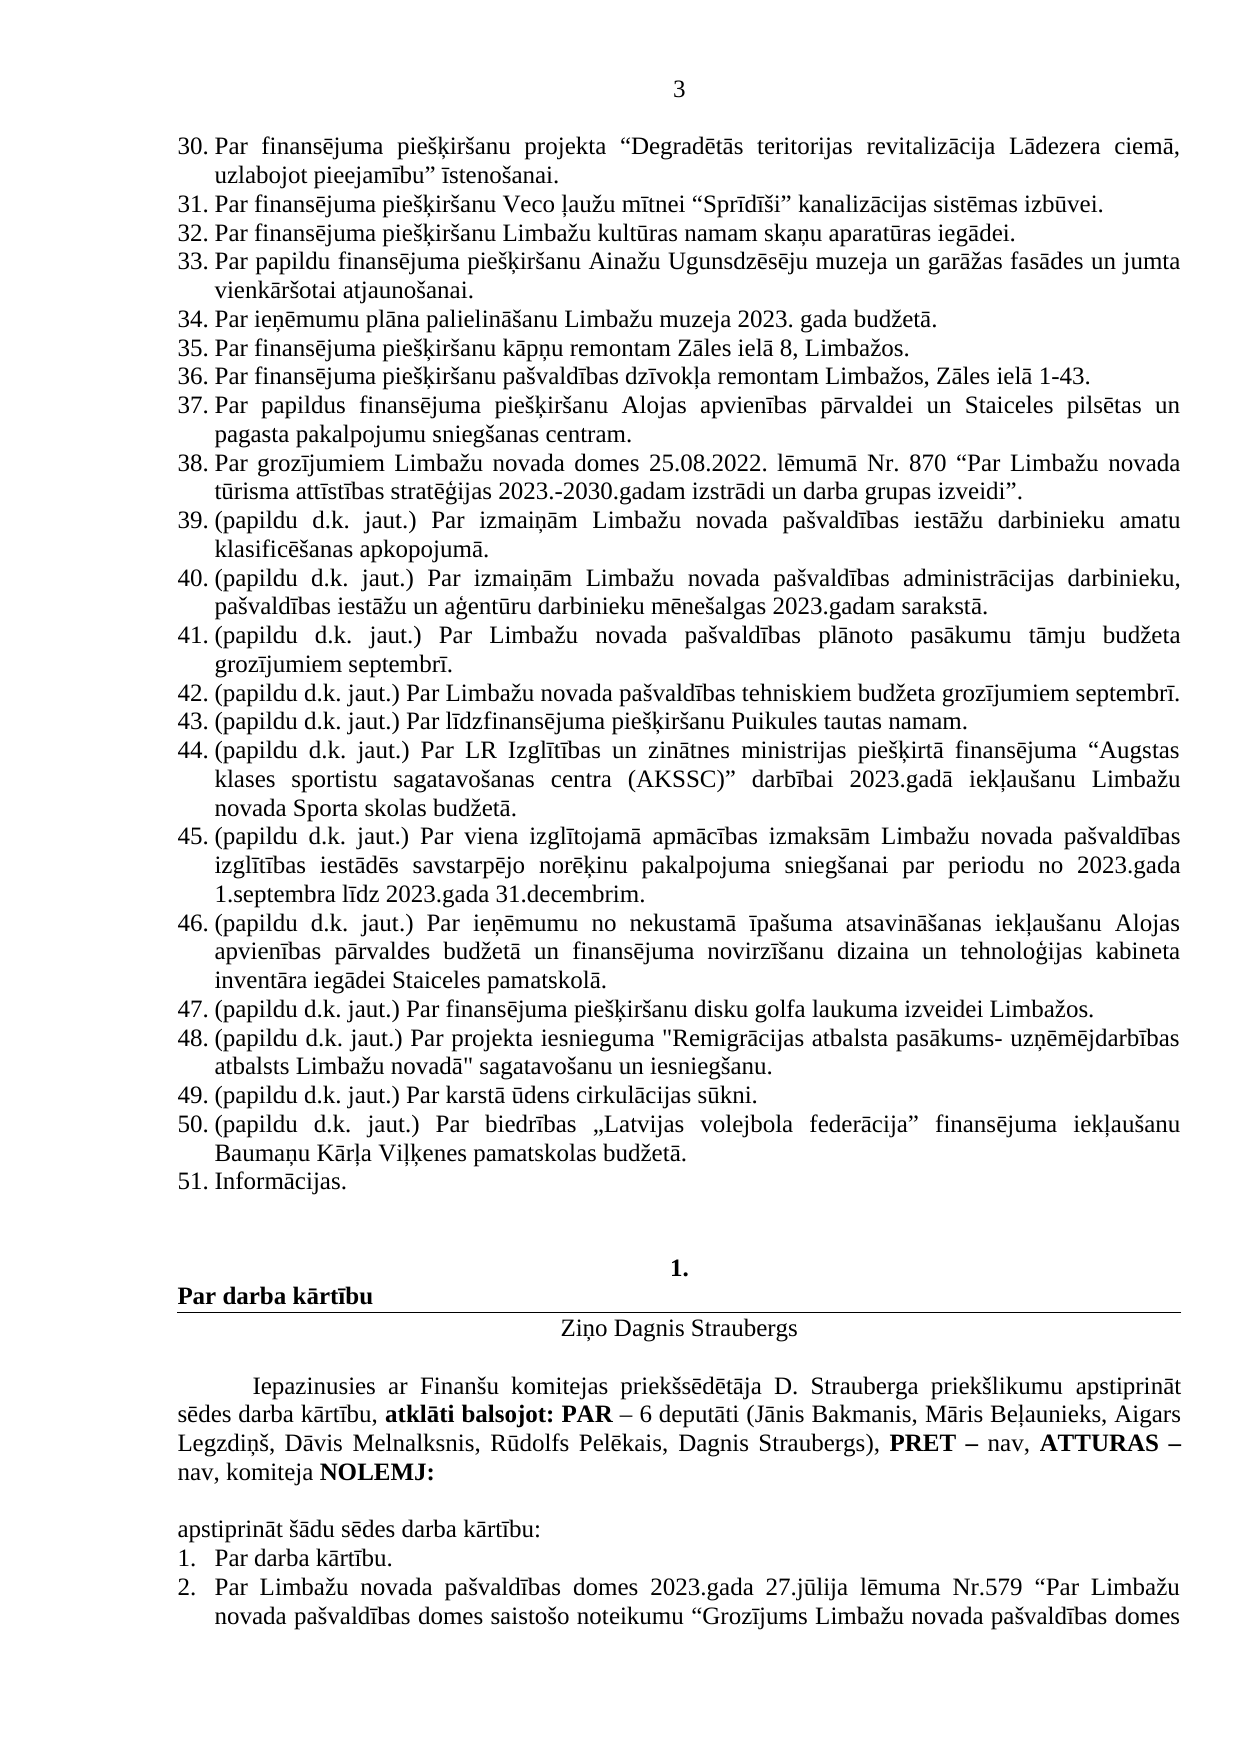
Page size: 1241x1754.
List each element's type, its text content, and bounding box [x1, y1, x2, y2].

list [177, 1572, 1181, 1629]
text Par darba kārtību [177, 1281, 1181, 1312]
list (papildu d.k. jaut.) Par finansējuma piešķiršanu disku golfa laukuma izveidei Limbažos. [177, 994, 1181, 1023]
list Par finansējuma piešķiršanu Limbažu kultūras namam skaņu aparatūras iegādei. [177, 218, 1181, 246]
list Par finansējuma piešķiršanu kāpņu remontam Zāles ielā 8, Limbažos. [177, 333, 1181, 361]
list Par finansējuma piešķiršanu projekta “Degradētās teritorijas revitalizācija Lādezera ciemā, uzlabojot pieejamību” īstenošanai. [177, 131, 1181, 189]
subtitle 1. [177, 1253, 1181, 1281]
list Par darba kārtību. [177, 1543, 1181, 1572]
list (papildu d.k. jaut.) Par karstā ūdens cirkulācijas sūkni. [177, 1080, 1181, 1109]
list (papildu d.k. jaut.) Par izmaiņām Limbažu novada pašvaldības administrācijas darbinieku, pašvaldības iestāžu un aģentūru darbinieku mēnešalgas 2023.gadam sarakstā. [177, 563, 1181, 620]
list (papildu d.k. jaut.) Par ieņēmumu no nekustamā īpašuma atsavināšanas iekļaušanu Alojas apvienības pārvaldes budžetā un finansējuma novirzīšanu dizaina un tehnoloģijas kabineta inventāra iegādei Staiceles pamatskolā. [177, 908, 1181, 994]
list (papildu d.k. jaut.) Par LR Izglītības un zinātnes ministrijas piešķirtā finansējuma “Augstas klases sportistu sagatavošanas centra (AKSSC)” darbībai 2023.gadā iekļaušanu Limbažu novada Sporta skolas budžetā. [177, 735, 1181, 821]
list Informācijas. [177, 1166, 1181, 1195]
list (papildu d.k. jaut.) Par Limbažu novada pašvaldības plānoto pasākumu tāmju budžeta grozījumiem septembrī. [177, 620, 1181, 678]
list Par papildu finansējuma piešķiršanu Ainažu Ugunsdzēsēju muzeja un garāžas fasādes un jumta vienkāršotai atjaunošanai. [177, 246, 1181, 304]
list (papildu d.k. jaut.) Par līdzfinansējuma piešķiršanu Puikules tautas namam. [177, 706, 1181, 735]
list Par finansējuma piešķiršanu pašvaldības dzīvokļa remontam Limbažos, Zāles ielā 1-43. [177, 361, 1181, 390]
list Par ieņēmumu plāna palielināšanu Limbažu muzeja 2023. gada budžetā. [177, 304, 1181, 333]
list Par grozījumiem Limbažu novada domes 25.08.2022. lēmumā Nr. 870 “Par Limbažu novada tūrisma attīstības stratēģijas 2023.-2030.gadam izstrādi un darba grupas izveidi”. [177, 448, 1181, 505]
text Iepazinusies ar Finanšu komitejas priekšsēdētāja D. Strauberga priekšlikumu apstiprināt sēdes darba kārtību, atklāti balsojot: PAR – 6 deputāti (Jānis Bakmanis, Māris Beļaunieks, Aigars Legzdiņš, Dāvis Melnalksnis, Rūdolfs Pelēkais, Dagnis Straubergs), PRET – nav, ATTURAS – nav, komiteja NOLEMJ: [177, 1371, 1181, 1486]
list Par finansējuma piešķiršanu Veco ļaužu mītnei “Sprīdīši” kanalizācijas sistēmas izbūvei. [177, 189, 1181, 218]
list (papildu d.k. jaut.) Par Limbažu novada pašvaldības tehniskiem budžeta grozījumiem septembrī. [177, 678, 1181, 706]
list (papildu d.k. jaut.) Par projekta iesnieguma "Remigrācijas atbalsta pasākums- uzņēmējdarbības atbalsts Limbažu novadā" sagatavošanu un iesniegšanu. [177, 1023, 1181, 1080]
list Par papildus finansējuma piešķiršanu Alojas apvienības pārvaldei un Staiceles pilsētas un pagasta pakalpojumu sniegšanas centram. [177, 390, 1181, 448]
text apstiprināt šādu sēdes darba kārtību: [177, 1514, 1181, 1543]
list (papildu d.k. jaut.) Par izmaiņām Limbažu novada pašvaldības iestāžu darbinieku amatu klasificēšanas apkopojumā. [177, 505, 1181, 563]
list (papildu d.k. jaut.) Par biedrības „Latvijas volejbola federācija” finansējuma iekļaušanu Baumaņu Kārļa Viļķenes pamatskolas budžetā. [177, 1109, 1181, 1166]
list (papildu d.k. jaut.) Par viena izglītojamā apmācības izmaksām Limbažu novada pašvaldības izglītības iestādēs savstarpējo norēķinu pakalpojuma sniegšanai par periodu no 2023.gada 1.septembra līdz 2023.gada 31.decembrim. [177, 821, 1181, 908]
text Ziņo Dagnis Straubergs [177, 1313, 1181, 1342]
